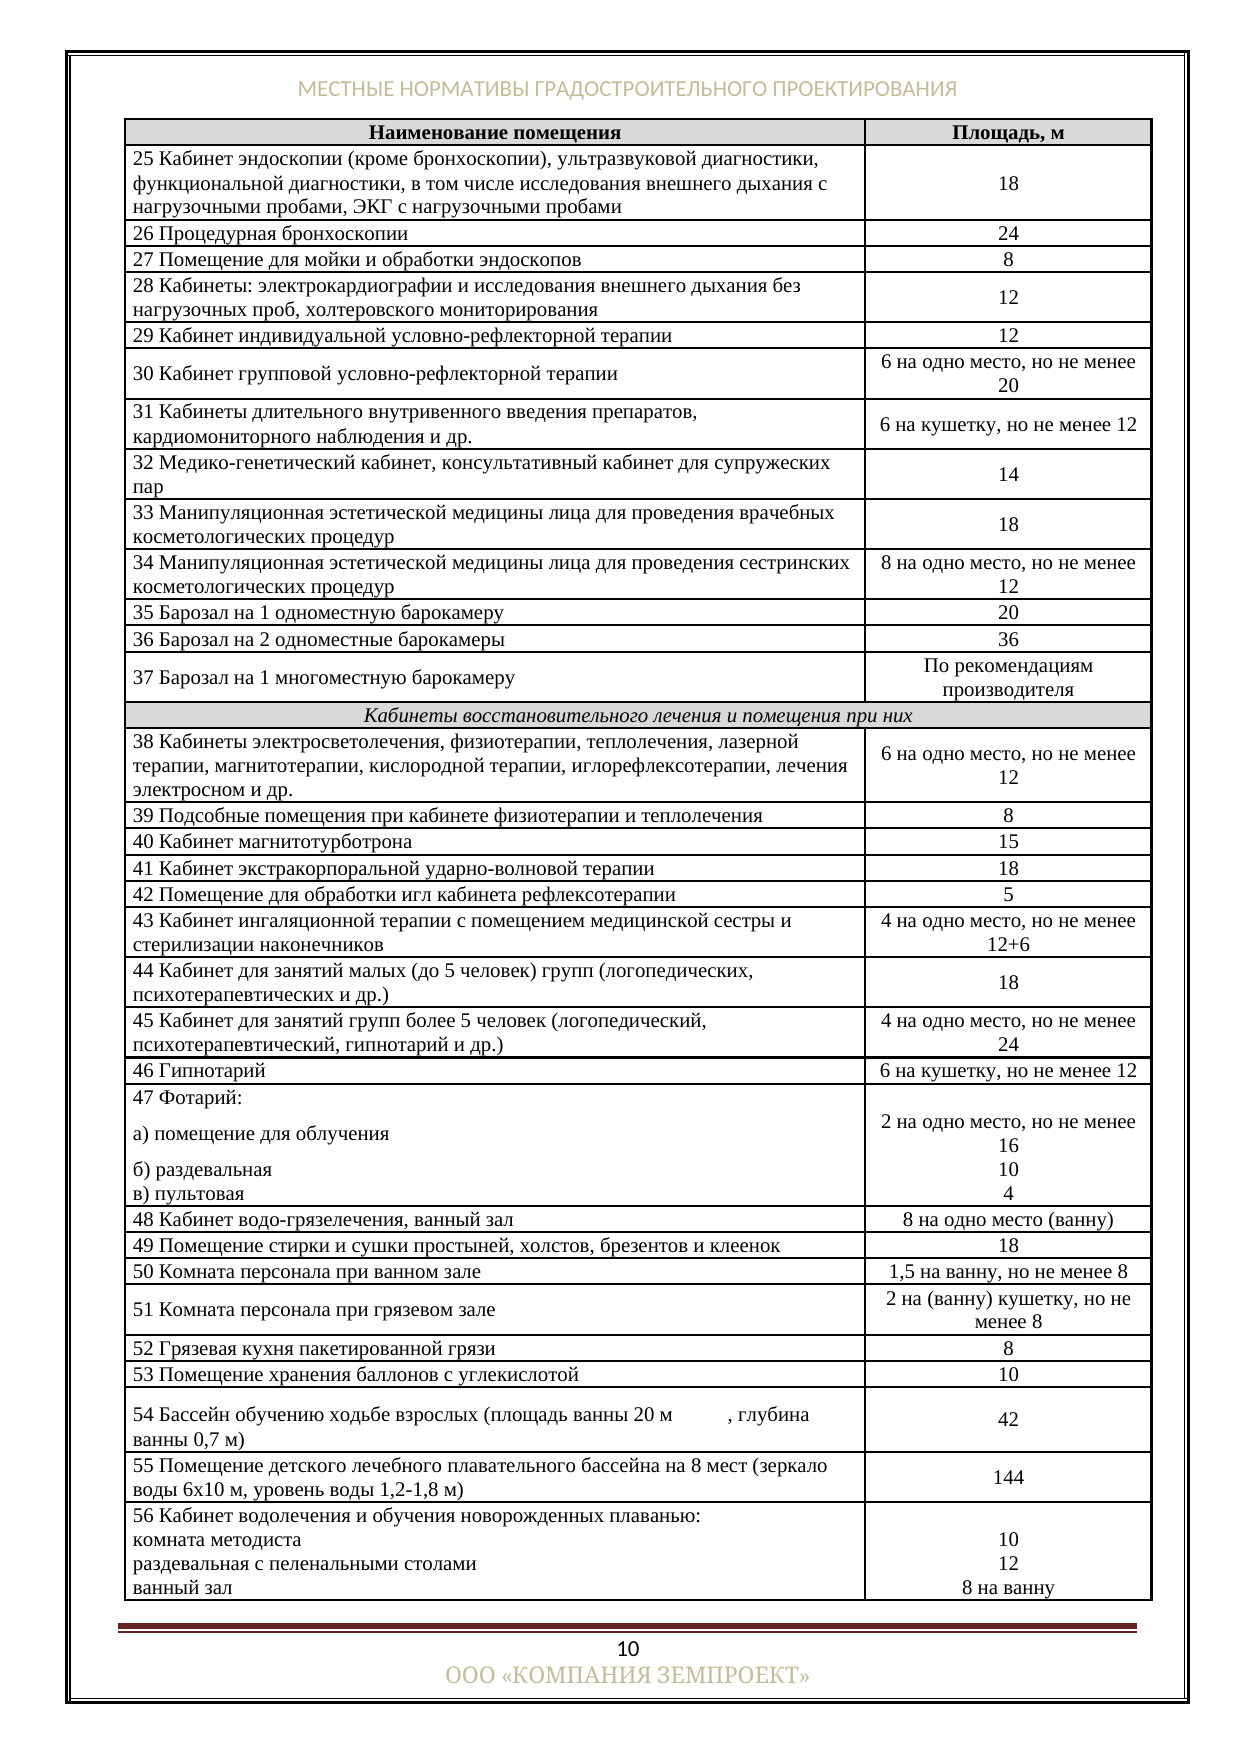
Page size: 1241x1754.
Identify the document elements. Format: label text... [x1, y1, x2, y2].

table_cell 47 Фотарий: [126, 1085, 864, 1109]
table_cell 25 Кабинет эндоскопии (кроме бронхоскопии), ультразвуковой диагностики, функциональной диагностики, в том числе исследования внешнего дыхания с нагрузочными пробами, ЭКГ с нагрузочными пробами [126, 146, 864, 218]
table_cell 36 [866, 626, 1150, 651]
table_cell 18 [866, 856, 1150, 879]
table_cell 56 Кабинет водолечения и обучения новорожденных плаванью: [126, 1503, 864, 1527]
table_cell 8 [866, 803, 1150, 827]
table_cell 34 Манипуляционная эстетической медицины лица для проведения сестринских косметологических процедур [126, 550, 864, 598]
table_cell 2 на (ванну) кушетку, но не менее 8 [866, 1285, 1150, 1333]
table_cell Кабинеты восстановительного лечения и помещения при них [126, 703, 1150, 727]
table_cell 4 на одно место, но не менее 24 [866, 1008, 1150, 1056]
table_cell 54 Бассейн обучению ходьбе взрослых (площадь ванны 20 м, глубина ванны 0,7 м) [126, 1388, 864, 1451]
table_cell 40 Кабинет магнитотурботрона [126, 829, 864, 853]
table_cell 12 [866, 323, 1150, 347]
table_cell 55 Помещение детского лечебного плавательного бассейна на 8 мест (зеркало воды 6x10 м, уровень воды 1,2-1,8 м) [126, 1453, 864, 1501]
table_cell 8 на одно место (ванну) [866, 1207, 1150, 1231]
table_cell 6 на кушетку, но не менее 12 [866, 400, 1150, 448]
table_cell 10 [866, 1157, 1150, 1181]
table_cell раздевальная с пеленальными столами [126, 1551, 864, 1575]
table_header Наименование помещения [126, 120, 864, 144]
table_cell По рекомендациям производителя [866, 653, 1150, 701]
table_cell а) помещение для облучения [126, 1109, 864, 1157]
table_cell 15 [866, 829, 1150, 853]
table_cell 52 Грязевая кухня пакетированной грязи [126, 1336, 864, 1360]
table_cell 38 Кабинеты электросветолечения, физиотерапии, теплолечения, лазерной терапии, магнитотерапии, кислородной терапии, иглорефлексотерапии, лечения электросном и др. [126, 729, 864, 801]
table_cell 12 [866, 273, 1150, 321]
table_cell 28 Кабинеты: электрокардиографии и исследования внешнего дыхания без нагрузочных проб, холтеровского мониторирования [126, 273, 864, 321]
table_cell 42 Помещение для обработки игл кабинета рефлексотерапии [126, 882, 864, 906]
table_cell 18 [866, 500, 1150, 548]
table_cell ванный зал [126, 1575, 864, 1599]
table_cell б) раздевальная [126, 1157, 864, 1181]
table_cell 41 Кабинет экстракорпоральной ударно-волновой терапии [126, 856, 864, 879]
table_cell 33 Манипуляционная эстетической медицины лица для проведения врачебных косметологических процедур [126, 500, 864, 548]
table_cell 18 [866, 146, 1150, 218]
table_cell 27 Помещение для мойки и обработки эндоскопов [126, 247, 864, 271]
table_cell 10 [866, 1362, 1150, 1386]
table_cell 46 Гипнотарий [126, 1059, 864, 1082]
table_cell 50 Комната персонала при ванном зале [126, 1259, 864, 1283]
table_cell 4 [866, 1181, 1150, 1205]
table_cell 29 Кабинет индивидуальной условно-рефлекторной терапии [126, 323, 864, 347]
table_cell 8 [866, 1336, 1150, 1360]
table_cell 12 [866, 1551, 1150, 1575]
table_cell 24 [866, 221, 1150, 245]
table_cell 18 [866, 1233, 1150, 1257]
table_cell 32 Медико-генетический кабинет, консультативный кабинет для супружеских пар [126, 450, 864, 498]
table_cell 51 Комната персонала при грязевом зале [126, 1285, 864, 1333]
table_cell 26 Процедурная бронхоскопии [126, 221, 864, 245]
table_cell 43 Кабинет ингаляционной терапии с помещением медицинской сестры и стерилизации наконечников [126, 908, 864, 956]
table_header Площадь, м [866, 120, 1150, 144]
table_cell 2 на одно место, но не менее 16 [866, 1109, 1150, 1157]
table_cell 1,5 на ванну, но не менее 8 [866, 1259, 1150, 1283]
table_cell 14 [866, 450, 1150, 498]
table_cell 10 [866, 1527, 1150, 1551]
table_cell 53 Помещение хранения баллонов с углекислотой [126, 1362, 864, 1386]
table_cell 36 Барозал на 2 одноместные барокамеры [126, 626, 864, 651]
table_cell 44 Кабинет для занятий малых (до 5 человек) групп (логопедических, психотерапевтических и др.) [126, 958, 864, 1006]
table_cell 20 [866, 600, 1150, 624]
table_cell 35 Барозал на 1 одноместную барокамеру [126, 600, 864, 624]
table_cell 48 Кабинет водо-грязелечения, ванный зал [126, 1207, 864, 1231]
table_cell [866, 1085, 1150, 1109]
table_cell 37 Барозал на 1 многоместную барокамеру [126, 653, 864, 701]
table_cell 42 [866, 1388, 1150, 1451]
table_cell 18 [866, 958, 1150, 1006]
table_cell 6 на одно место, но не менее 12 [866, 729, 1150, 801]
table_cell комната методиста [126, 1527, 864, 1551]
table_cell 8 на одно место, но не менее 12 [866, 550, 1150, 598]
table_cell 8 на ванну [866, 1575, 1150, 1599]
table_cell 6 на одно место, но не менее 20 [866, 349, 1150, 397]
table_cell 49 Помещение стирки и сушки простыней, холстов, брезентов и клеенок [126, 1233, 864, 1257]
table_cell [866, 1503, 1150, 1527]
table_cell 144 [866, 1453, 1150, 1501]
table_cell 31 Кабинеты длительного внутривенного введения препаратов, кардиомониторного наблюдения и др. [126, 400, 864, 448]
table_cell в) пультовая [126, 1181, 864, 1205]
table_cell 6 на кушетку, но не менее 12 [866, 1059, 1150, 1082]
table_cell 5 [866, 882, 1150, 906]
table_cell 30 Кабинет групповой условно-рефлекторной терапии [126, 349, 864, 397]
table_cell 8 [866, 247, 1150, 271]
table_cell 39 Подсобные помещения при кабинете физиотерапии и теплолечения [126, 803, 864, 827]
table_cell 4 на одно место, но не менее 12+6 [866, 908, 1150, 956]
table_cell 45 Кабинет для занятий групп более 5 человек (логопедический, психотерапевтический, гипнотарий и др.) [126, 1008, 864, 1056]
